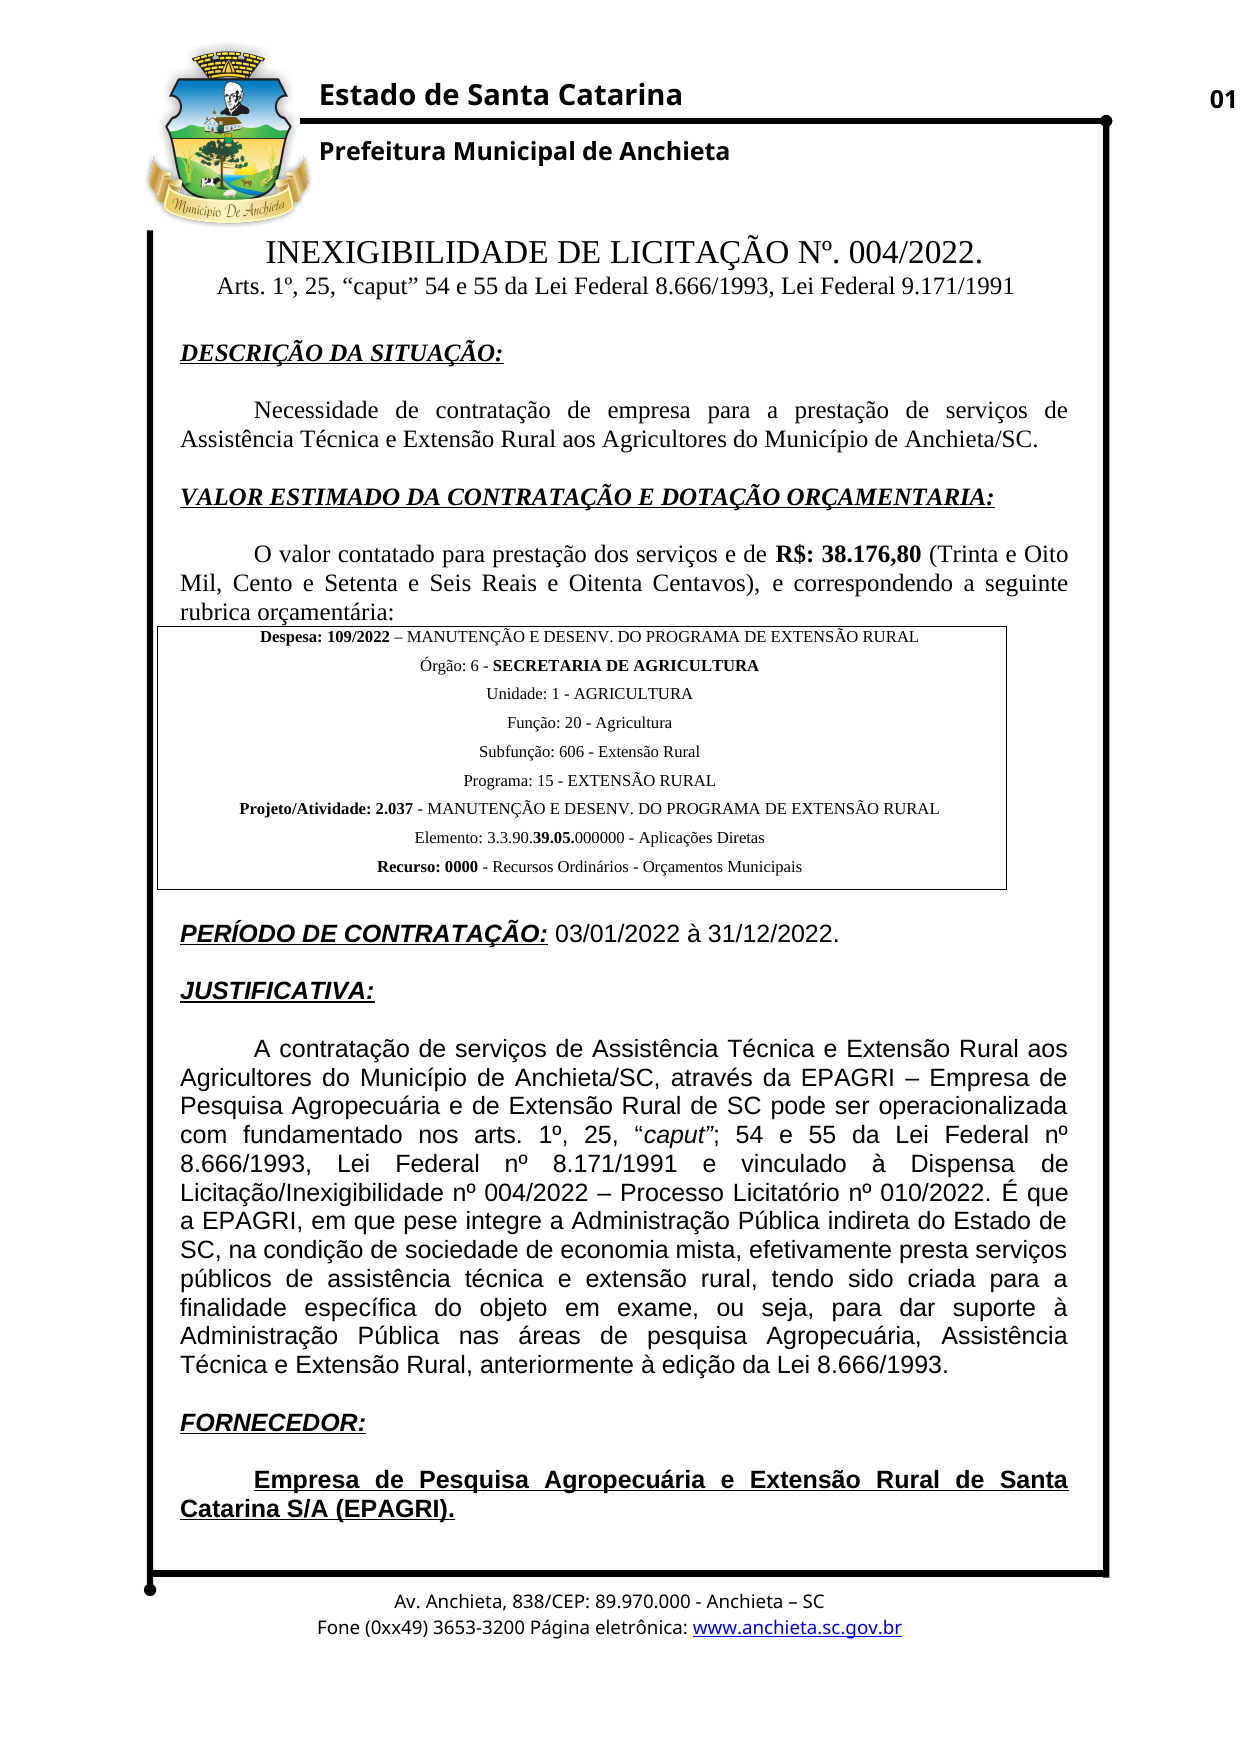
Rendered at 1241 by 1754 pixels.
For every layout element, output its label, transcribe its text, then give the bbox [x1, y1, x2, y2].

text Necessidade de contratação de empresa para a prestação de serviços de Assistência Técnica e Extensão Rural aos Agricultores do Município de Anchieta/SC. [150, 396, 1069, 453]
text VALOR ESTIMADO DA CONTRATAÇÃO E DOTAÇÃO ORÇAMENTARIA: [150, 482, 1069, 511]
text A contratação de serviços de Assistência Técnica e Extensão Rural aos Agricultores do Município de Anchieta/SC, através da EPAGRI – Empresa de Pesquisa Agropecuária e de Extensão Rural de SC pode ser operacionalizada com fundamentado nos arts. 1º, 25, “caput”; 54 e 55 da Lei Federal nº 8.666/1993, Lei Federal nº 8.171/1991 e vinculado à Dispensa de Licitação/Inexigibilidade nº 004/2022 – Processo Licitatório nº 010/2022. É que a EPAGRI, em que pese integre a Administração Pública indireta do Estado de SC, na condição de sociedade de economia mista, efetivamente presta serviços públicos de assistência técnica e extensão rural, tendo sido criada para a finalidade específica do objeto em exame, ou seja, para dar suporte à Administração Pública nas áreas de pesquisa Agropecuária, Assistência Técnica e Extensão Rural, anteriormente à edição da Lei 8.666/1993. [150, 1034, 1069, 1379]
picture [127, 27, 330, 243]
text JUSTIFICATIVA: [150, 976, 1069, 1005]
text O valor contatado para prestação dos serviços e de R$: 38.176,80 (Trinta e Oito Mil, Cento e Setenta e Seis Reais e Oitenta Centavos), e correspondendo a seguinte rubrica orçamentária: [150, 539, 1069, 626]
text DESCRIÇÃO DA SITUAÇÃO: [150, 338, 1069, 367]
text PERÍODO DE CONTRATAÇÃO: 03/01/2022 à 31/12/2022. [150, 919, 1069, 947]
text INEXIGIBILIDADE DE LICITAÇÃO Nº. 004/2022. [150, 233, 1069, 271]
table_header Despesa: 109/2022 – MANUTENÇÃO E DESENV. DO PROGRAMA DE EXTENSÃO RURAL Órgão: 6 - SECRETARIA DE AGRICULTURA Unidade: 1 - AGRICULTURA Função: 20 - Agricultura Subfunção: 606 - Extensão Rural Programa: 15 - EXTENSÃO RURAL Projeto/Atividade: 2.037 - MANUTENÇÃO E DESENV. DO PROGRAMA DE EXTENSÃO RURAL Elemento: 3.3.90.39.05.000000 - Aplicações Diretas Recurso: 0000 - Recursos Ordinários - Orçamentos Municipais [158, 627, 1006, 889]
text Empresa de Pesquisa Agropecuária e Extensão Rural de Santa Catarina S/A (EPAGRI). [150, 1465, 1069, 1522]
text FORNECEDOR: [150, 1407, 1069, 1436]
text Arts. 1º, 25, “caput” 54 e 55 da Lei Federal 8.666/1993, Lei Federal 9.171/1991 [150, 271, 1069, 300]
